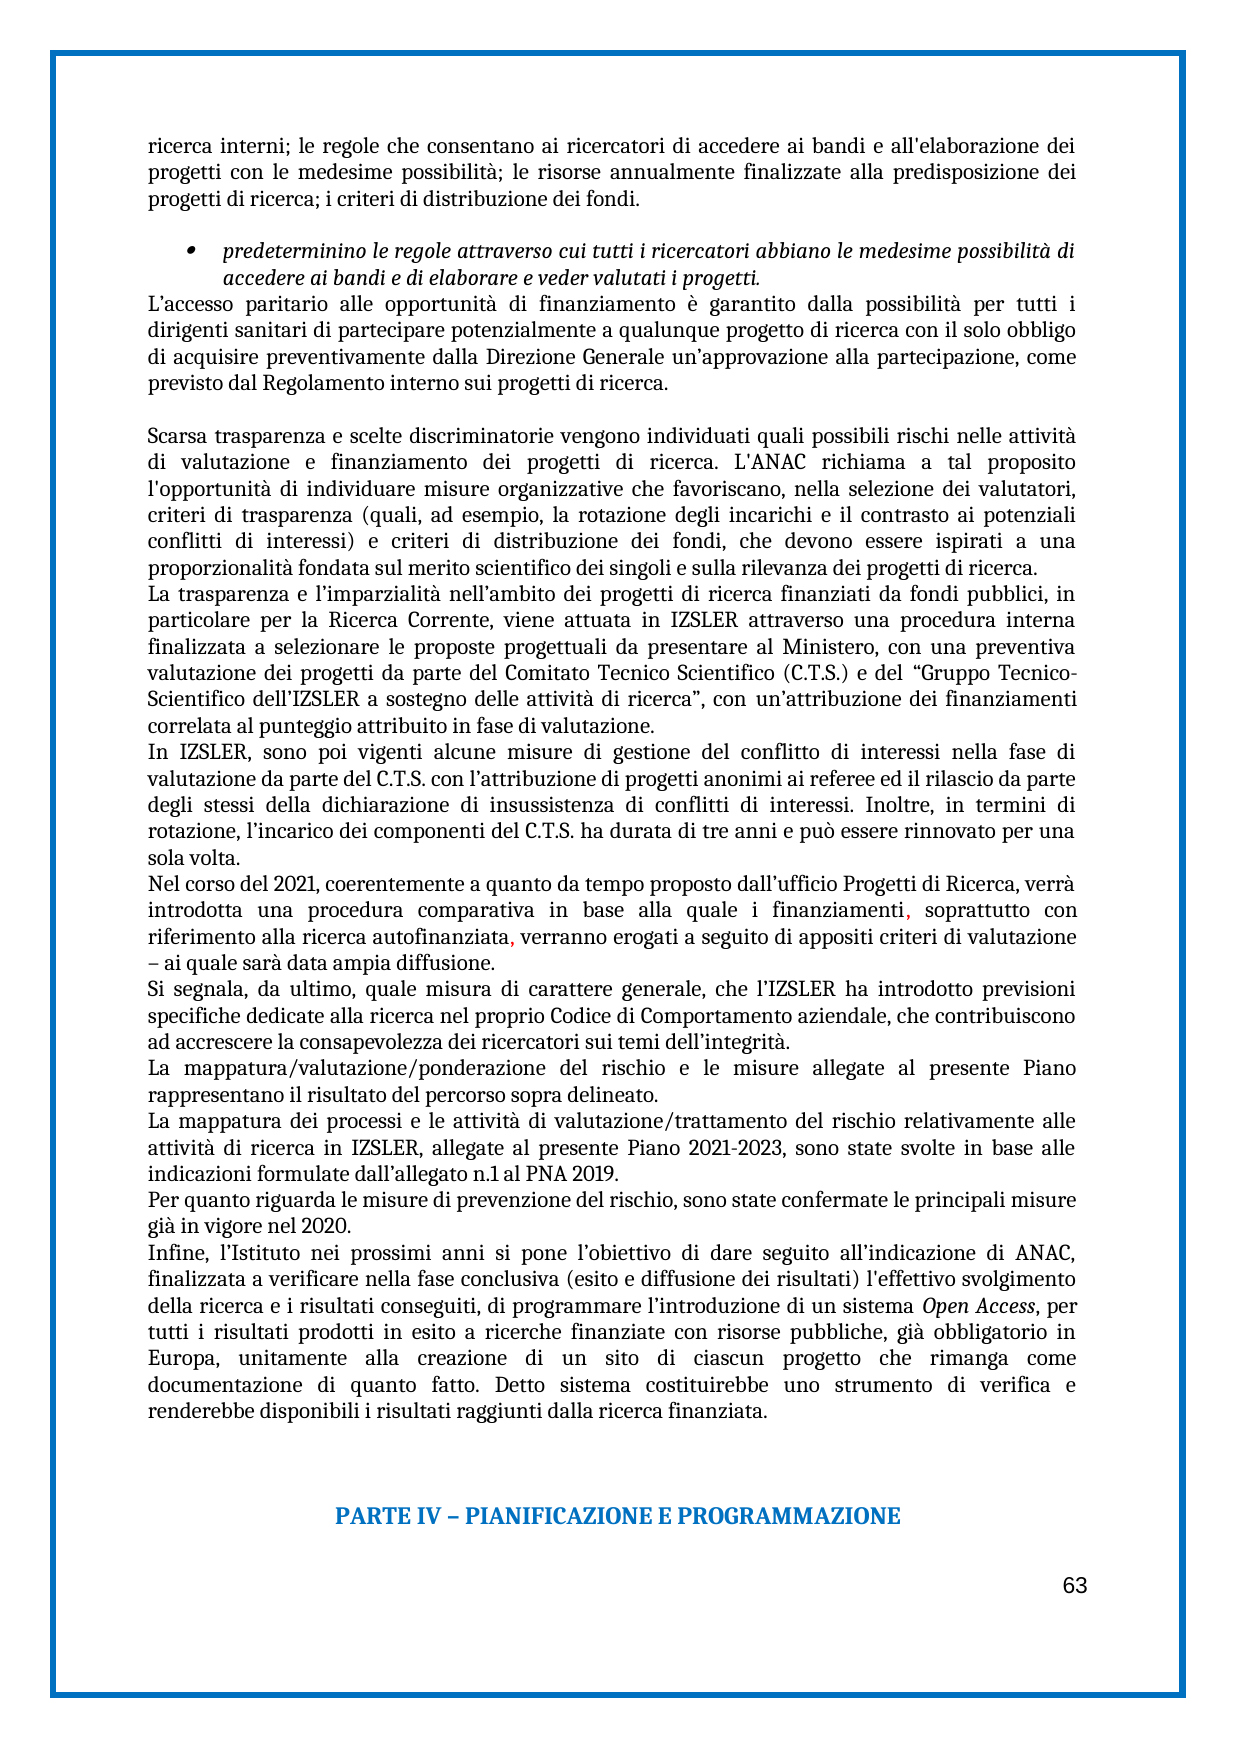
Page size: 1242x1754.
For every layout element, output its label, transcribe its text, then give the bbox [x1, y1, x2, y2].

text Nel corso del 2021, coerentemente a quanto da tempo proposto dall’ufficio Progetti di Ricerca, verrà introdotta una procedura comparativa in base alla quale i finanziamenti, soprattutto con riferimento alla ricerca autofinanziata, verranno erogati a seguito di appositi criteri di valutazione – ai quale sarà data ampia diffusione. [148, 871, 1078, 976]
text Scarsa trasparenza e scelte discriminatorie vengono individuati quali possibili rischi nelle attività di valutazione e finanziamento dei progetti di ricerca. L'ANAC richiama a tal proposito l'opportunità di individuare misure organizzative che favoriscano, nella selezione dei valutatori, criteri di trasparenza (quali, ad esempio, la rotazione degli incarichi e il contrasto ai potenziali conflitti di interessi) e criteri di distribuzione dei fondi, che devono essere ispirati a una proporzionalità fondata sul merito scientifico dei singoli e sulla rilevanza dei progetti di ricerca. [148, 423, 1078, 581]
text L’accesso paritario alle opportunità di finanziamento è garantito dalla possibilità per tutti i dirigenti sanitari di partecipare potenzialmente a qualunque progetto di ricerca con il solo obbligo di acquisire preventivamente dalla Direzione Generale un’approvazione alla partecipazione, come previsto dal Regolamento interno sui progetti di ricerca. [148, 291, 1078, 396]
text Infine, l’Istituto nei prossimi anni si pone l’obiettivo di dare seguito all’indicazione di ANAC, finalizzata a verificare nella fase conclusiva (esito e diffusione dei risultati) l'effettivo svolgimento della ricerca e i risultati conseguiti, di programmare l’introduzione di un sistema Open Access, per tutti i risultati prodotti in esito a ricerche finanziate con risorse pubbliche, già obbligatorio in Europa, unitamente alla creazione di un sito di ciascun progetto che rimanga come documentazione di quanto fatto. Detto sistema costituirebbe uno strumento di verifica e renderebbe disponibili i risultati raggiunti dalla ricerca finanziata. [148, 1240, 1078, 1424]
list predeterminino le regole attraverso cui tutti i ricercatori abbiano le medesime possibilità di accedere ai bandi e di elaborare e veder valutati i progetti. [185, 238, 1078, 291]
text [148, 133, 1078, 212]
text La trasparenza e l’imparzialità nell’ambito dei progetti di ricerca finanziati da fondi pubblici, in particolare per la Ricerca Corrente, viene attuata in IZSLER attraverso una procedura interna finalizzata a selezionare le proposte progettuali da presentare al Ministero, con una preventiva valutazione dei progetti da parte del Comitato Tecnico Scientifico (C.T.S.) e del “Gruppo Tecnico-Scientifico dell’IZSLER a sostegno delle attività di ricerca”, con un’attribuzione dei finanziamenti correlata al punteggio attribuito in fase di valutazione. [148, 581, 1078, 739]
text In IZSLER, sono poi vigenti alcune misure di gestione del conflitto di interessi nella fase di valutazione da parte del C.T.S. con l’attribuzione di progetti anonimi ai referee ed il rilascio da parte degli stessi della dichiarazione di insussistenza di conflitti di interessi. Inoltre, in termini di rotazione, l’incarico dei componenti del C.T.S. ha durata di tre anni e può essere rinnovato per una sola volta. [148, 739, 1078, 871]
text Per quanto riguarda le misure di prevenzione del rischio, sono state confermate le principali misure già in vigore nel 2020. [148, 1187, 1078, 1240]
text La mappatura/valutazione/ponderazione del rischio e le misure allegate al presente Piano rappresentano il risultato del percorso sopra delineato. [148, 1055, 1078, 1108]
text Si segnala, da ultimo, quale misura di carattere generale, che l’IZSLER ha introdotto previsioni specifiche dedicate alla ricerca nel proprio Codice di Comportamento aziendale, che contribuiscono ad accrescere la consapevolezza dei ricercatori sui temi dell’integrità. [148, 976, 1078, 1055]
subtitle PARTE IV – PIANIFICAZIONE E PROGRAMMAZIONE [148, 1502, 1088, 1530]
text La mappatura dei processi e le attività di valutazione/trattamento del rischio relativamente alle attività di ricerca in IZSLER, allegate al presente Piano 2021-2023, sono state svolte in base alle indicazioni formulate dall’allegato n.1 al PNA 2019. [148, 1108, 1078, 1187]
